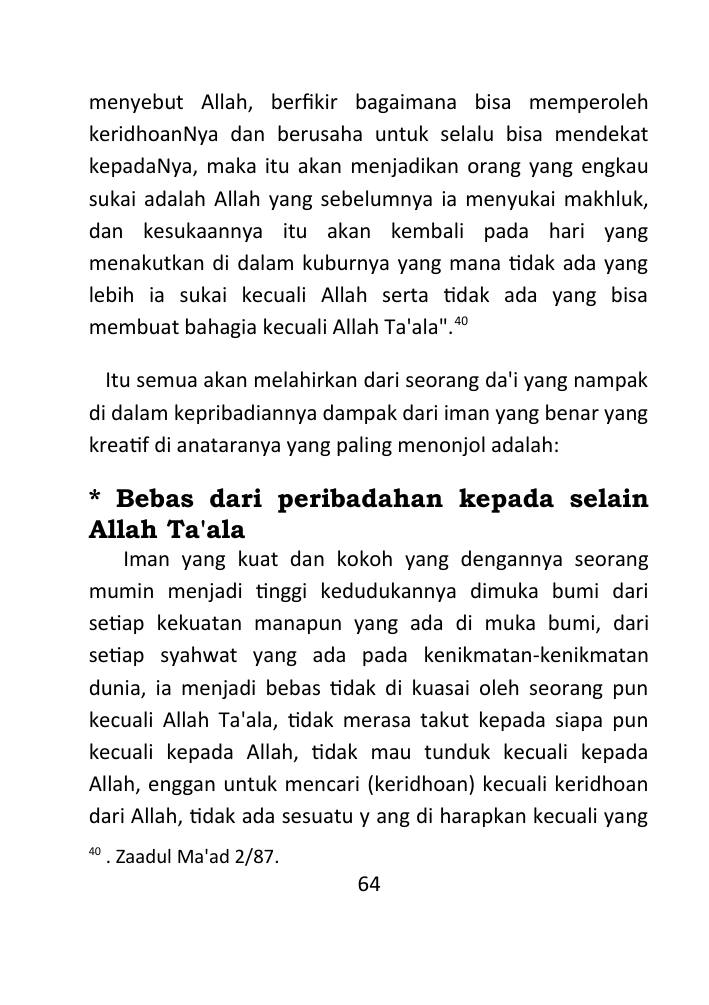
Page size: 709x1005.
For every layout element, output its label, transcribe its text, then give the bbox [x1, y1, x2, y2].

text * Bebas dari peribadahan kepada selain Allah Ta'ala [88, 483, 650, 544]
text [88, 544, 650, 829]
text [88, 87, 650, 340]
text Itu semua akan melahirkan dari seorang da'i yang nampak di dalam kepribadiannya dampak dari iman yang benar yang kreatif di anataranya yang paling menonjol adalah: [88, 365, 650, 458]
